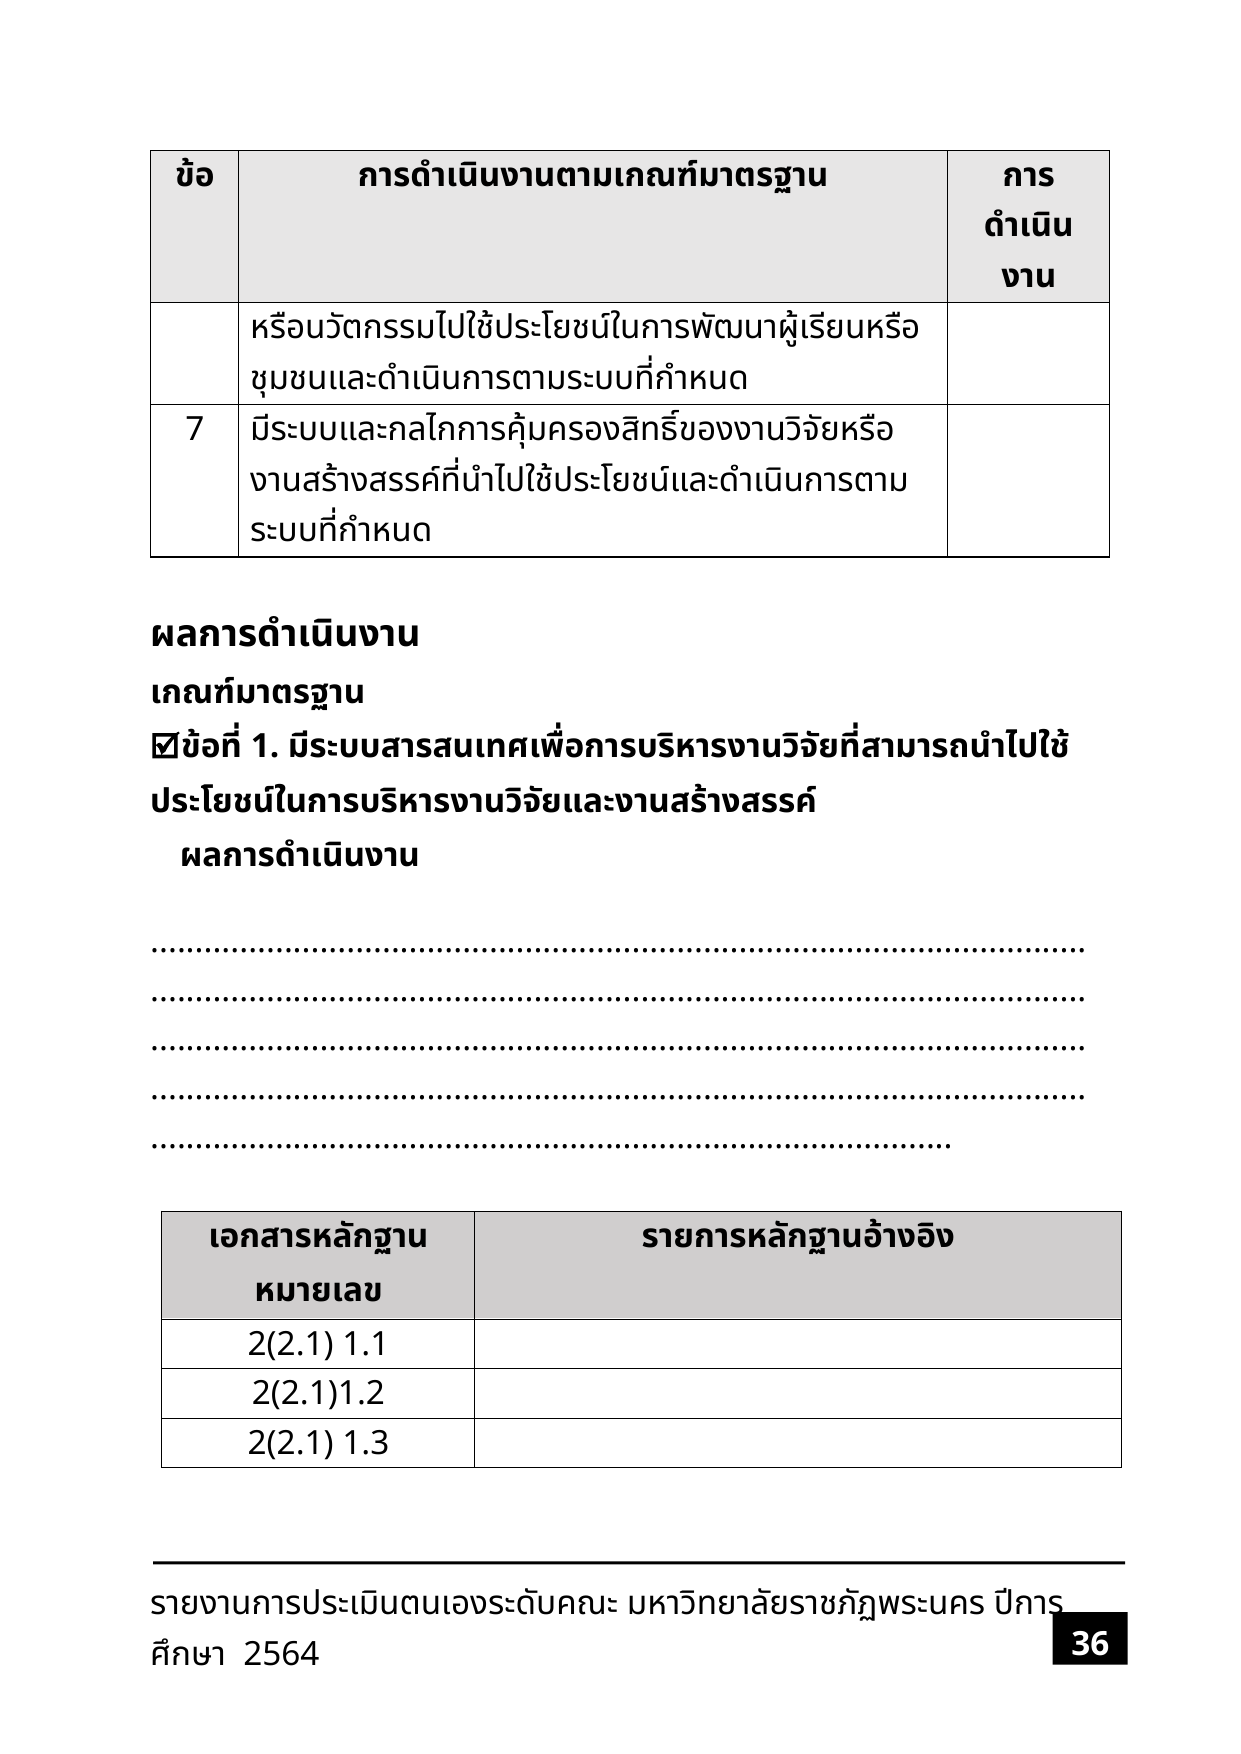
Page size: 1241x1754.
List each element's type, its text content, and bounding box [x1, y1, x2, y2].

table_cell 7 [151, 405, 238, 556]
table_header การดำเนินงาน [948, 151, 1109, 302]
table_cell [239, 303, 947, 404]
text .............................................................................................................................................................................................................................................................................................................................................................................................................................................................................................................................. [150, 885, 1090, 1158]
table_header เอกสารหลักฐานหมายเลข [162, 1212, 474, 1318]
table_cell [475, 1419, 1121, 1467]
table_cell [948, 405, 1109, 556]
table_header ข้อ [151, 151, 238, 302]
table_cell [475, 1369, 1121, 1417]
table_cell มีระบบและกลไกการคุ้มครองสิทธิ์ของงานวิจัยหรืองานสร้างสรรค์ที่นำไปใช้ประโยชน์และดำเนินการตามระบบที่กำหนด [239, 405, 947, 556]
table_cell 6 [151, 303, 238, 404]
text ข้อที่ 1. มีระบบสารสนเทศเพื่อการบริหารงานวิจัยที่สามารถนำไปใช้ประโยชน์ในการบริหารงานวิจัยและงานสร้างสรรค์ [150, 722, 1090, 827]
table_cell [475, 1320, 1121, 1368]
table_cell 2(2.1) 1.3 [162, 1419, 474, 1467]
table_cell 2(2.1)1.2 [162, 1369, 474, 1417]
text ผลการดำเนินงาน [150, 831, 1090, 881]
table_cell 2(2.1) 1.1 [162, 1320, 474, 1368]
text เกณฑ์มาตรฐาน [150, 668, 1090, 718]
table_cell [948, 303, 1109, 404]
text ผลการดำเนินงาน [150, 606, 1090, 663]
table_header รายการหลักฐานอ้างอิง [475, 1212, 1121, 1318]
table_header การดำเนินงานตามเกณฑ์มาตรฐาน [239, 151, 947, 302]
